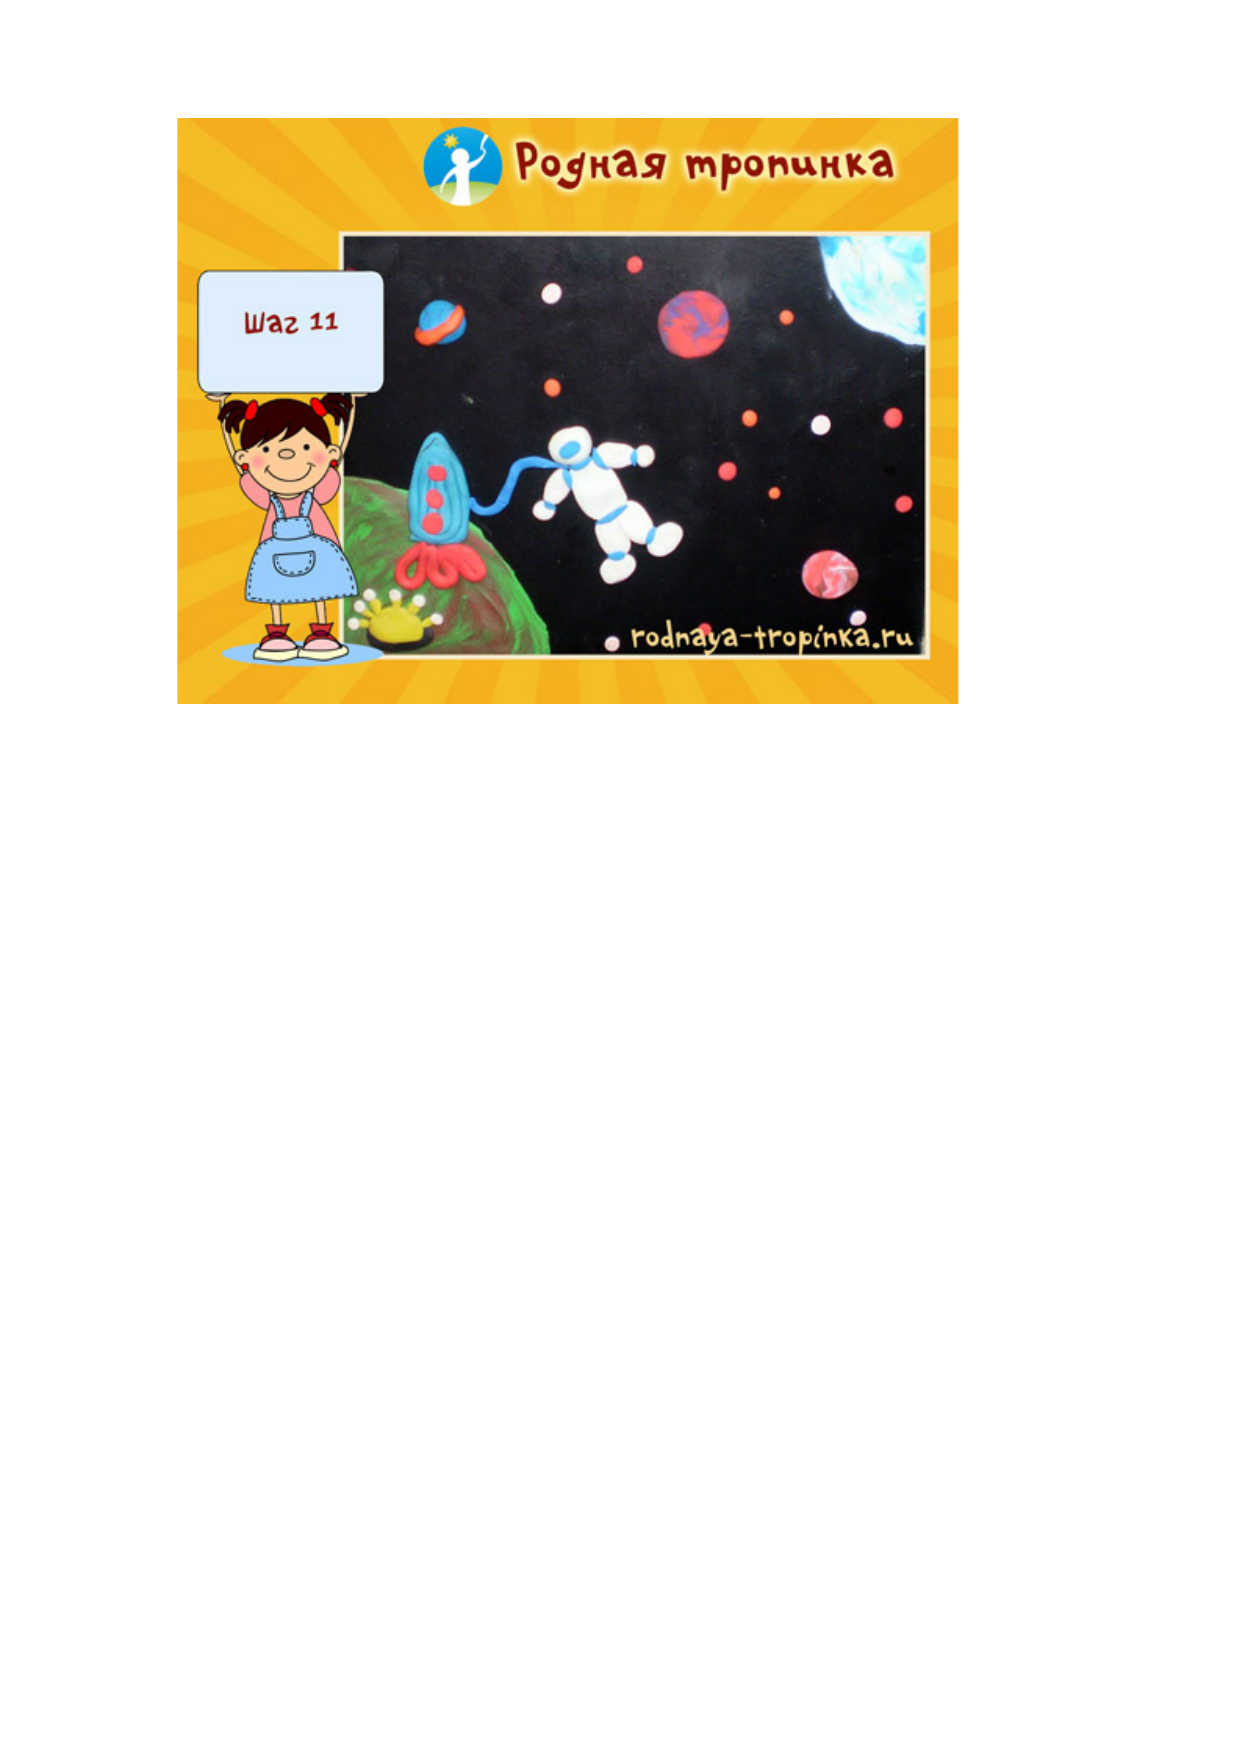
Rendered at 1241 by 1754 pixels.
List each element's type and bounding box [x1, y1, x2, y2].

picture [177, 118, 959, 704]
